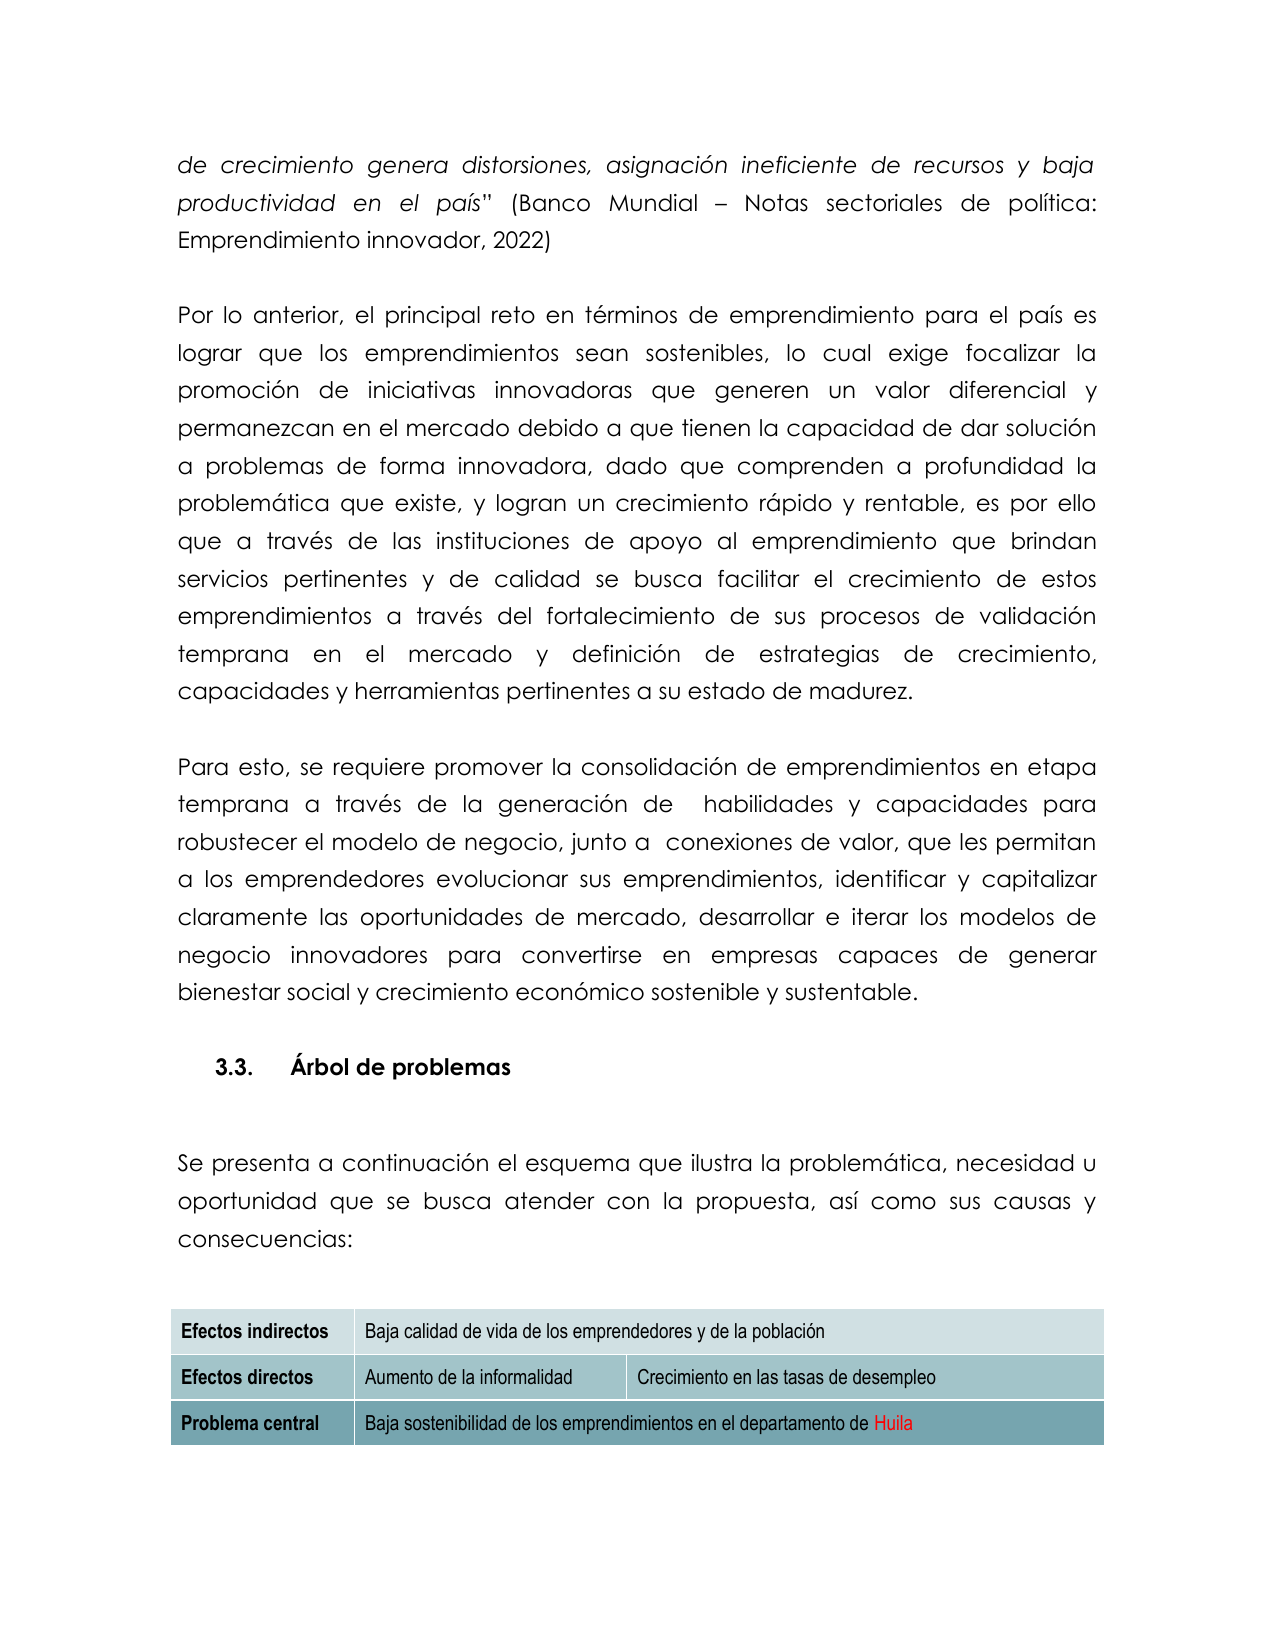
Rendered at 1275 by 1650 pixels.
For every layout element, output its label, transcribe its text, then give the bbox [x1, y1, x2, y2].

table_cell Problema central [171, 1401, 354, 1445]
subtitle Árbol de problemas [215, 1050, 1098, 1083]
table_cell Aumento de la informalidad [355, 1355, 626, 1399]
text Se presenta a continuación el esquema que ilustra la problemática, necesidad u oportunidad que se busca atender con la propuesta, así como sus causas y consecuencias: [177, 1146, 1098, 1254]
table_cell Baja sostenibilidad de los emprendimientos en el departamento de Huila [355, 1401, 1104, 1445]
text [177, 148, 1098, 256]
table_header Baja calidad de vida de los emprendedores y de la población [355, 1309, 1104, 1354]
text Por lo anterior, el principal reto en términos de emprendimiento para el país es lograr que los emprendimientos sean sostenibles, lo cual exige focalizar la promoción de iniciativas innovadoras que generen un valor diferencial y permanezcan en el mercado debido a que tienen la capacidad de dar solución a problemas de forma innovadora, dado que comprenden a profundidad la problemática que existe, y logran un crecimiento rápido y rentable, es por ello que a través de las instituciones de apoyo al emprendimiento que brindan servicios pertinentes y de calidad se busca facilitar el crecimiento de estos emprendimientos a través del fortalecimiento de sus procesos de validación temprana en el mercado y definición de estrategias de crecimiento, capacidades y herramientas pertinentes a su estado de madurez. [177, 298, 1098, 707]
table_cell Crecimiento en las tasas de desempleo [627, 1355, 1104, 1399]
table_cell Efectos directos [171, 1355, 354, 1399]
text Para esto, se requiere promover la consolidación de emprendimientos en etapa temprana a través de la generación de habilidades y capacidades para robustecer el modelo de negocio, junto a conexiones de valor, que les permitan a los emprendedores evolucionar sus emprendimientos, identificar y capitalizar claramente las oportunidades de mercado, desarrollar e iterar los modelos de negocio innovadores para convertirse en empresas capaces de generar bienestar social y crecimiento económico sostenible y sustentable. [177, 749, 1098, 1008]
table_header Efectos indirectos [171, 1309, 354, 1354]
